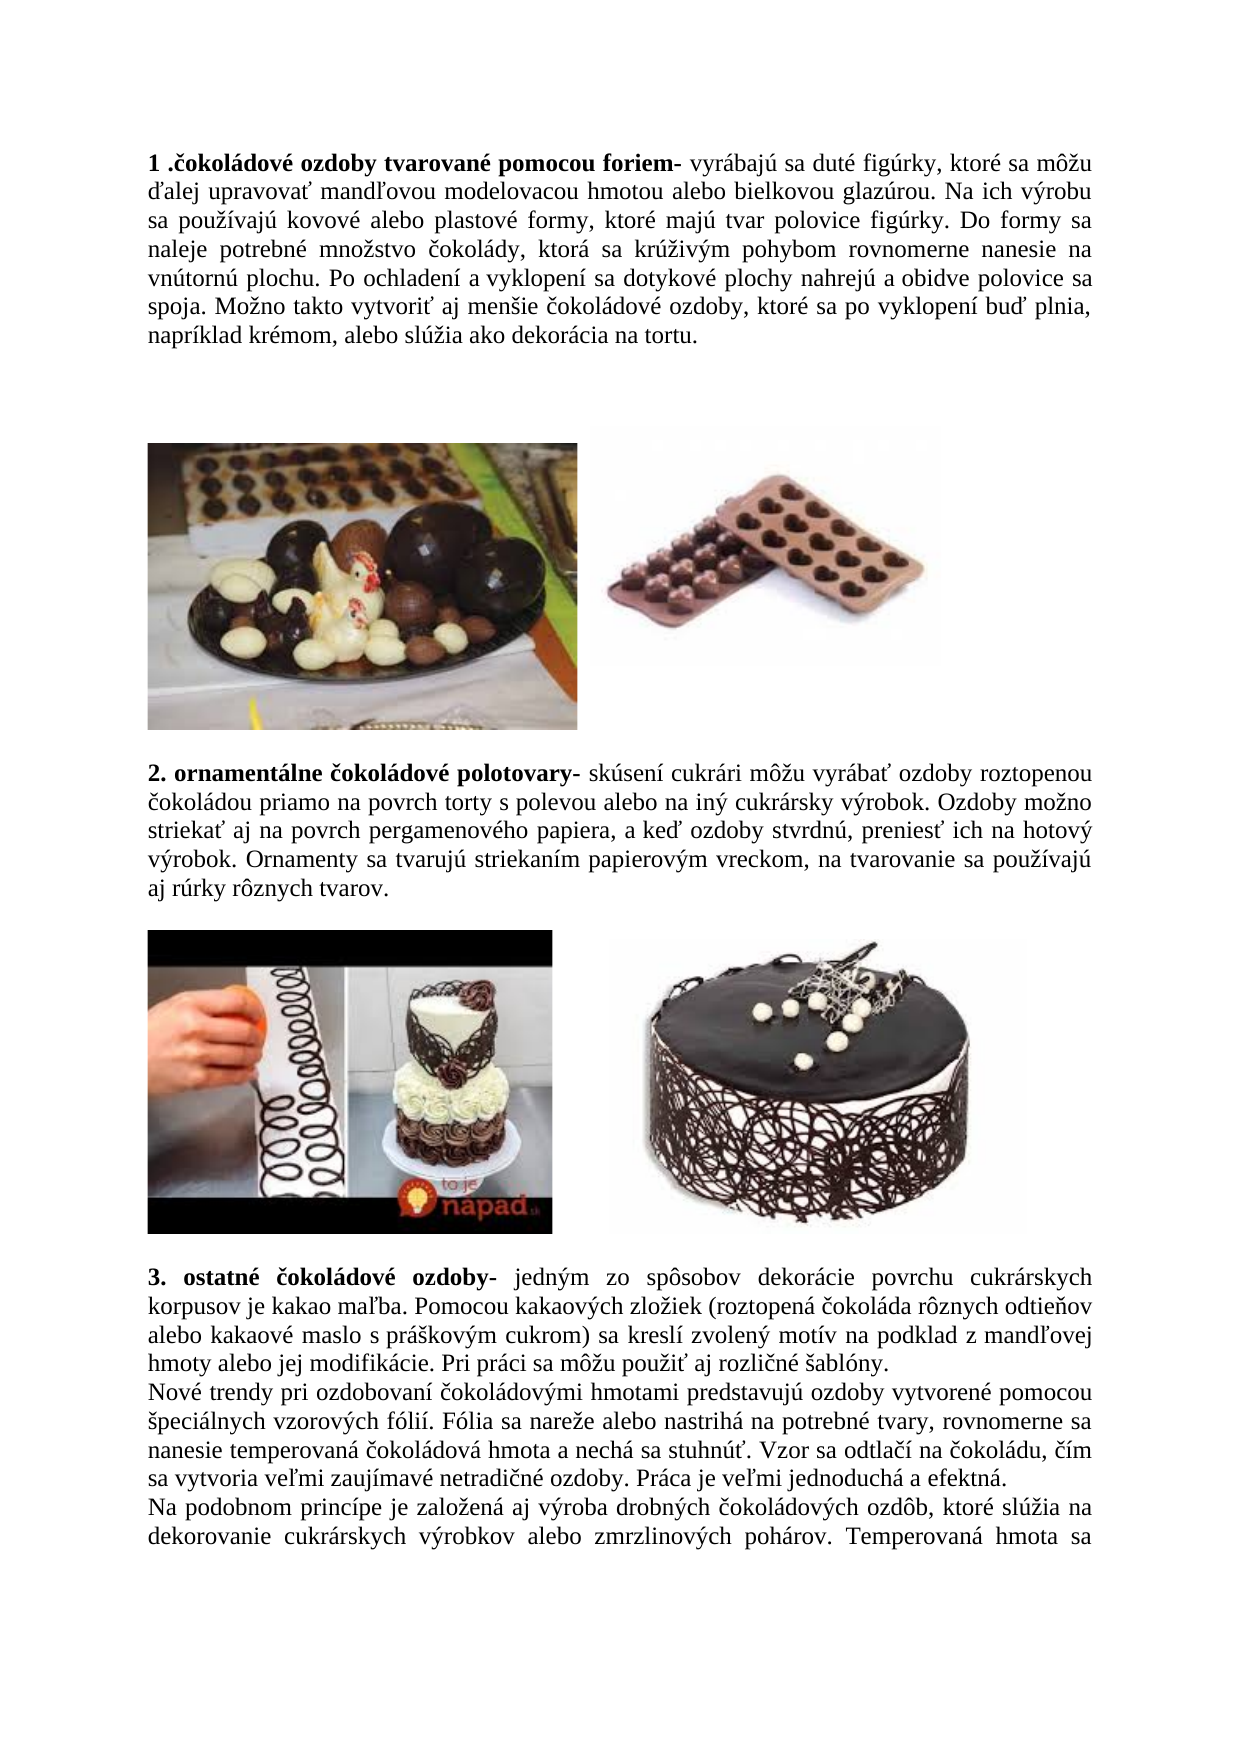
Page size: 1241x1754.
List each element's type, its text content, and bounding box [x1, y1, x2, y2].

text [148, 1492, 1093, 1550]
text 1 .čokoládové ozdoby tvarované pomocou foriem- vyrábajú sa duté figúrky, ktoré sa môžu ďalej upravovať mandľovou modelovacou hmotou alebo bielkovou glazúrou. Na ich výrobu sa používajú kovové alebo plastové formy, ktoré majú tvar polovice figúrky. Do formy sa naleje potrebné množstvo čokolády, ktorá sa krúživým pohybom rovnomerne nanesie na vnútornú plochu. Po ochladení a vyklopení sa dotykové plochy nahrejú a obidve polovice sa spoja. Možno takto vytvoriť aj menšie čokoládové ozdoby, ktoré sa po vyklopení buď plnia, napríklad krémom, alebo slúžia ako dekorácia na tortu. [148, 148, 1093, 349]
text 3. ostatné čokoládové ozdoby- jedným zo spôsobov dekorácie povrchu cukrárskych korpusov je kakao maľba. Pomocou kakaových zložiek (roztopená čokoláda rôznych odtieňov alebo kakaové maslo s práškovým cukrom) sa kreslí zvolený motív na podklad z mandľovej hmoty alebo jej modifikácie. Pri práci sa môžu použiť aj rozličné šablóny. [148, 1262, 1093, 1377]
text Nové trendy pri ozdobovaní čokoládovými hmotami predstavujú ozdoby vytvorené pomocou špeciálnych vzorových fólií. Fólia sa nareže alebo nastrihá na potrebné tvary, rovnomerne sa nanesie temperovaná čokoládová hmota a nechá sa stuhnúť. Vzor sa odtlačí na čokoládu, čím sa vytvoria veľmi zaujímavé netradičné ozdoby. Práca je veľmi jednoduchá a efektná. [148, 1377, 1093, 1492]
picture [608, 939, 1028, 1234]
picture [147, 443, 578, 730]
picture [589, 377, 942, 730]
picture [147, 930, 553, 1234]
text 2. ornamentálne čokoládové polotovary- skúsení cukrári môžu vyrábať ozdoby roztopenou čokoládou priamo na povrch torty s polevou alebo na iný cukrársky výrobok. Ozdoby možno striekať aj na povrch pergamenového papiera, a keď ozdoby stvrdnú, preniesť ich na hotový výrobok. Ornamenty sa tvarujú striekaním papierovým vreckom, na tvarovanie sa používajú aj rúrky rôznych tvarov. [148, 758, 1093, 902]
